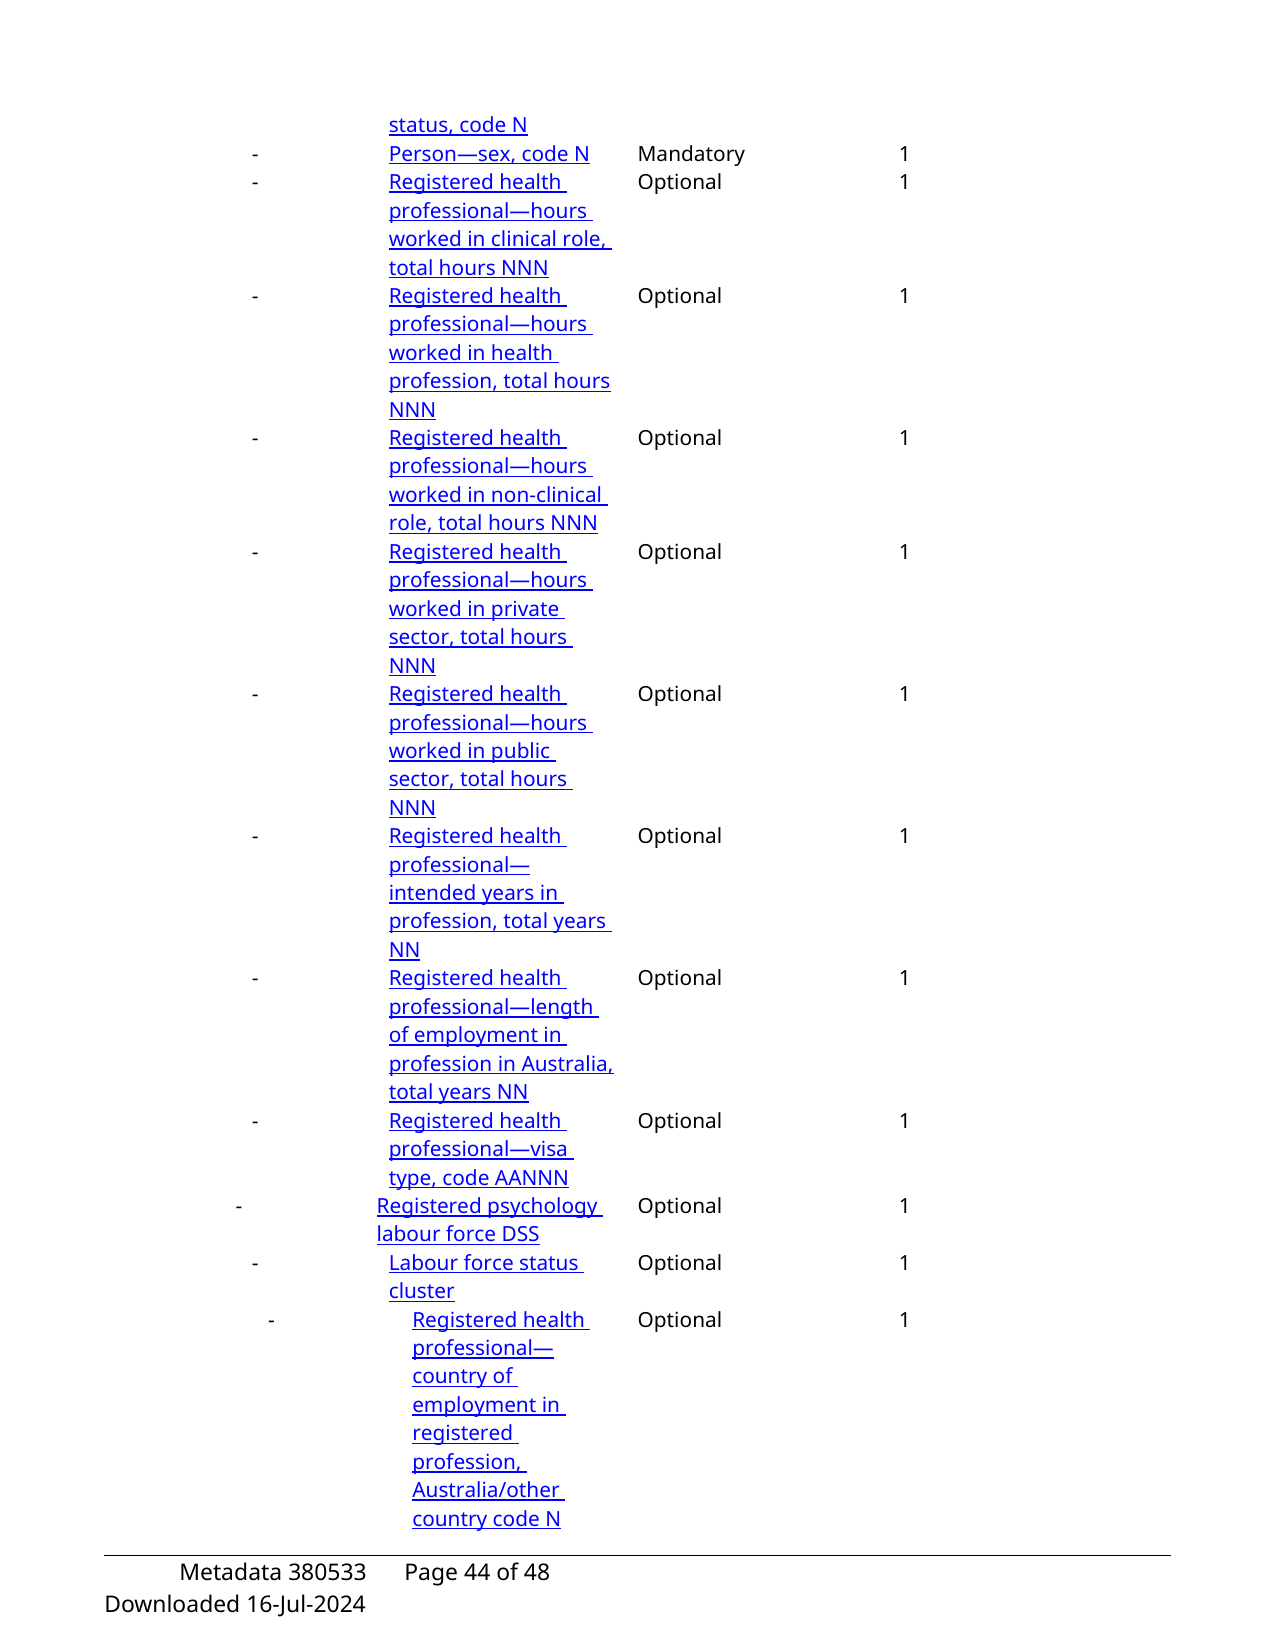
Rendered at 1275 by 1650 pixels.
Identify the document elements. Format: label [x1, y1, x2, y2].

table_cell [93, 110, 1159, 1532]
